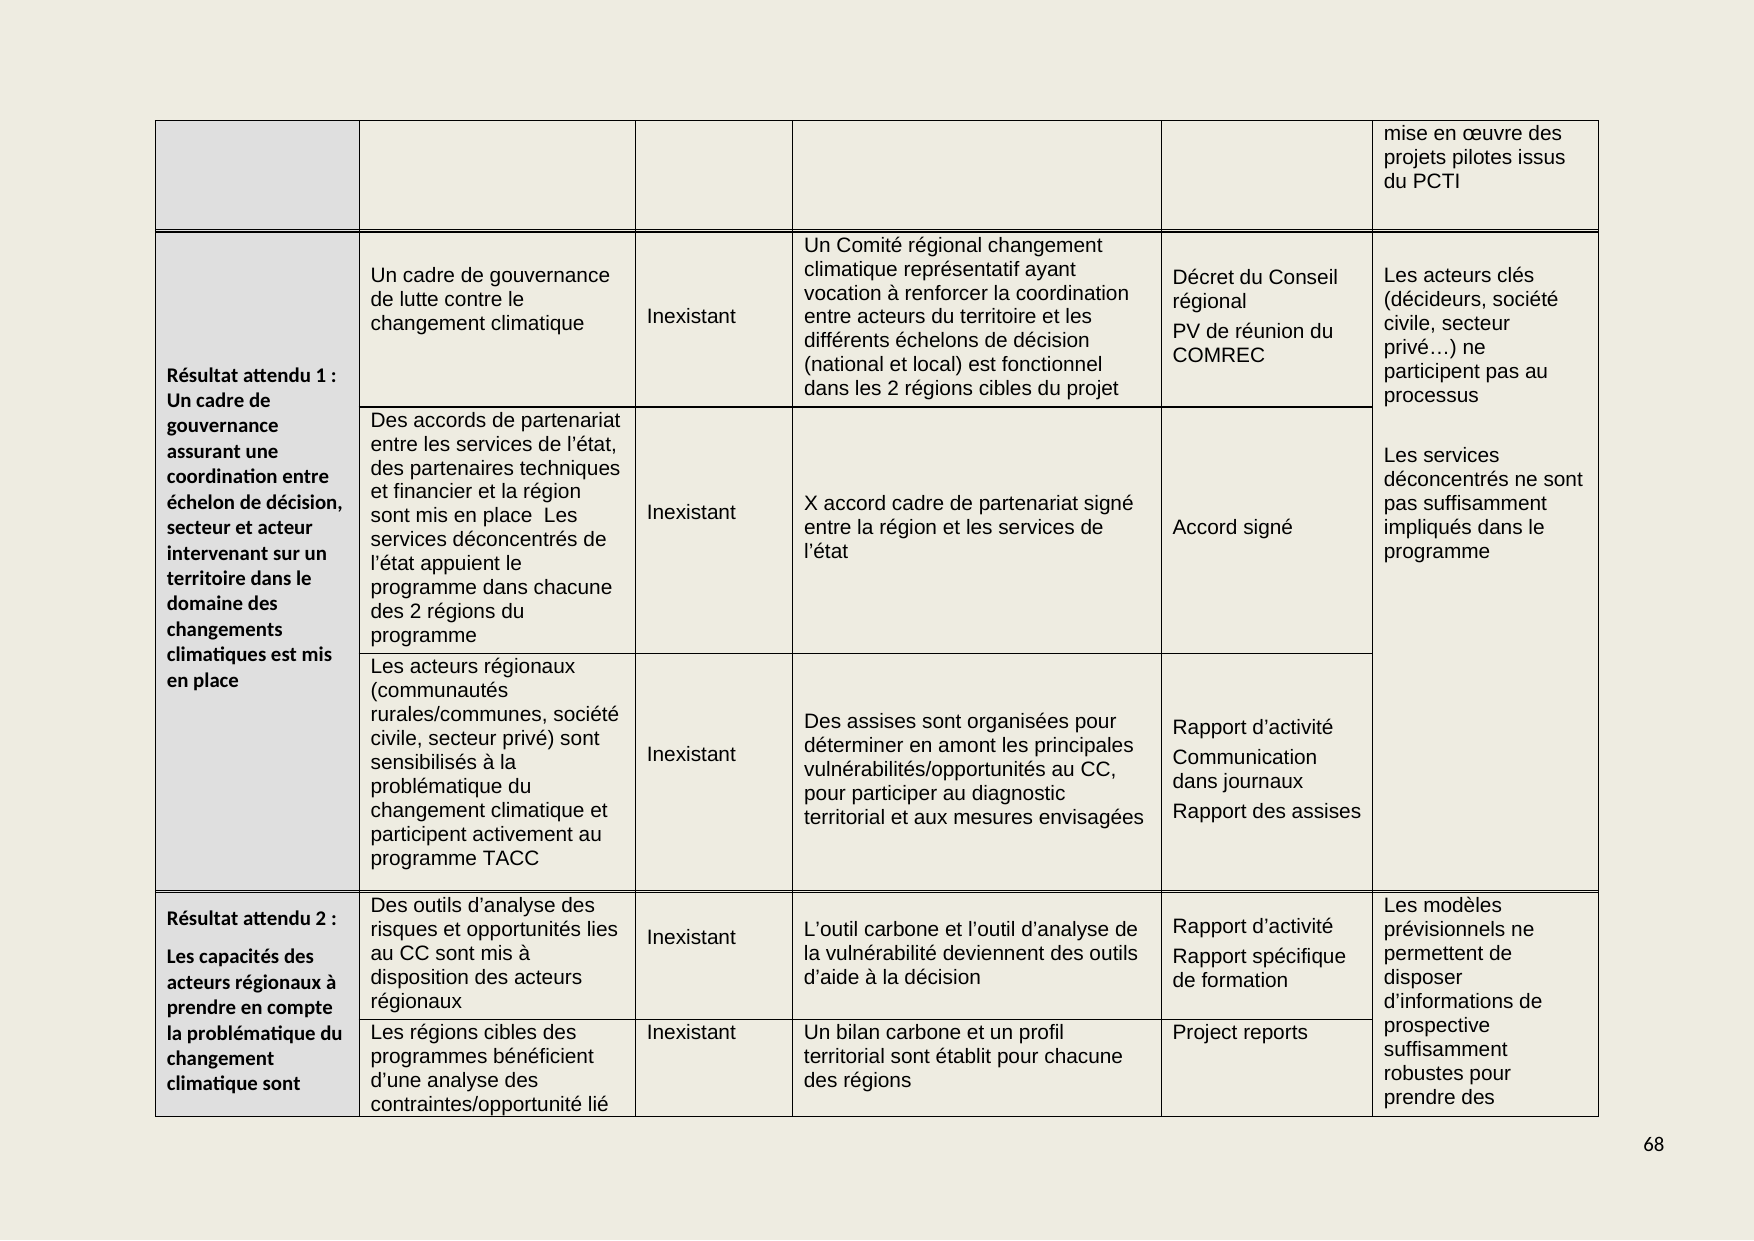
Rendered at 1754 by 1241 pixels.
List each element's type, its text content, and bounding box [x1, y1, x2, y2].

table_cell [793, 121, 1161, 229]
table_cell Résultat attendu 2 : Les capacités des acteurs régionaux à prendre en compte la problématique du changement climatique sont renforcées [156, 893, 359, 1116]
table_cell Les modèles prévisionnels ne permettent de disposer d’informations de prospective suffisamment robustes pour prendre des décisions [1373, 893, 1598, 1116]
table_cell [360, 1020, 635, 1116]
table_cell Des accords de partenariat entre les services de l’état, des partenaires techniques et financier et la région sont mis en place Les services déconcentrés de l’état appuient le programme dans chacune des 2 régions du programme [360, 408, 635, 653]
table_cell Inexistant [636, 233, 792, 406]
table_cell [793, 1020, 1161, 1116]
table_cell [1162, 121, 1372, 229]
table_cell Inexistant [636, 408, 792, 653]
table_cell Les acteurs clés (décideurs, société civile, secteur privé…) ne participent pas au processus Les services déconcentrés ne sont pas suffisamment impliqués dans le programme [1373, 233, 1598, 890]
table_cell Rapport d’activité Rapport spécifique de formation [1162, 893, 1372, 1019]
table_cell Résultat attendu 1 : Un cadre de gouvernance assurant une coordination entre échelon de décision, secteur et acteur intervenant sur un territoire dans le domaine des changements climatiques est mis en place [156, 233, 359, 890]
table_cell Rapport d’activité Communication dans journaux Rapport des assises [1162, 654, 1372, 890]
table_cell Des outils d’analyse des risques et opportunités lies au CC sont mis à disposition des acteurs régionaux [360, 893, 635, 1019]
table_cell L’outil carbone et l’outil d’analyse de la vulnérabilité deviennent des outils d’aide à la décision [793, 893, 1161, 1019]
table_cell X accord cadre de partenariat signé entre la région et les services de l’état [793, 408, 1161, 653]
table_cell Les acteurs régionaux (communautés rurales/communes, société civile, secteur privé) sont sensibilisés à la problématique du changement climatique et participent activement au programme TACC [360, 654, 635, 890]
table_cell Project reports [1162, 1020, 1372, 1116]
table_cell Accord signé [1162, 408, 1372, 653]
table_cell Décret du Conseil régional PV de réunion du COMREC [1162, 233, 1372, 406]
table_cell Inexistant [636, 654, 792, 890]
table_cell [636, 121, 792, 229]
table_cell Un Comité régional changement climatique représentatif ayant vocation à renforcer la coordination entre acteurs du territoire et les différents échelons de décision (national et local) est fonctionnel dans les 2 régions cibles du projet [793, 233, 1161, 406]
table_cell Inexistant [636, 1020, 792, 1116]
table_cell Des assises sont organisées pour déterminer en amont les principales vulnérabilités/opportunités au CC, pour participer au diagnostic territorial et aux mesures envisagées [793, 654, 1161, 890]
table_cell Inexistant [636, 893, 792, 1019]
table_cell Un cadre de gouvernance de lutte contre le changement climatique [360, 233, 635, 406]
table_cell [360, 121, 635, 229]
